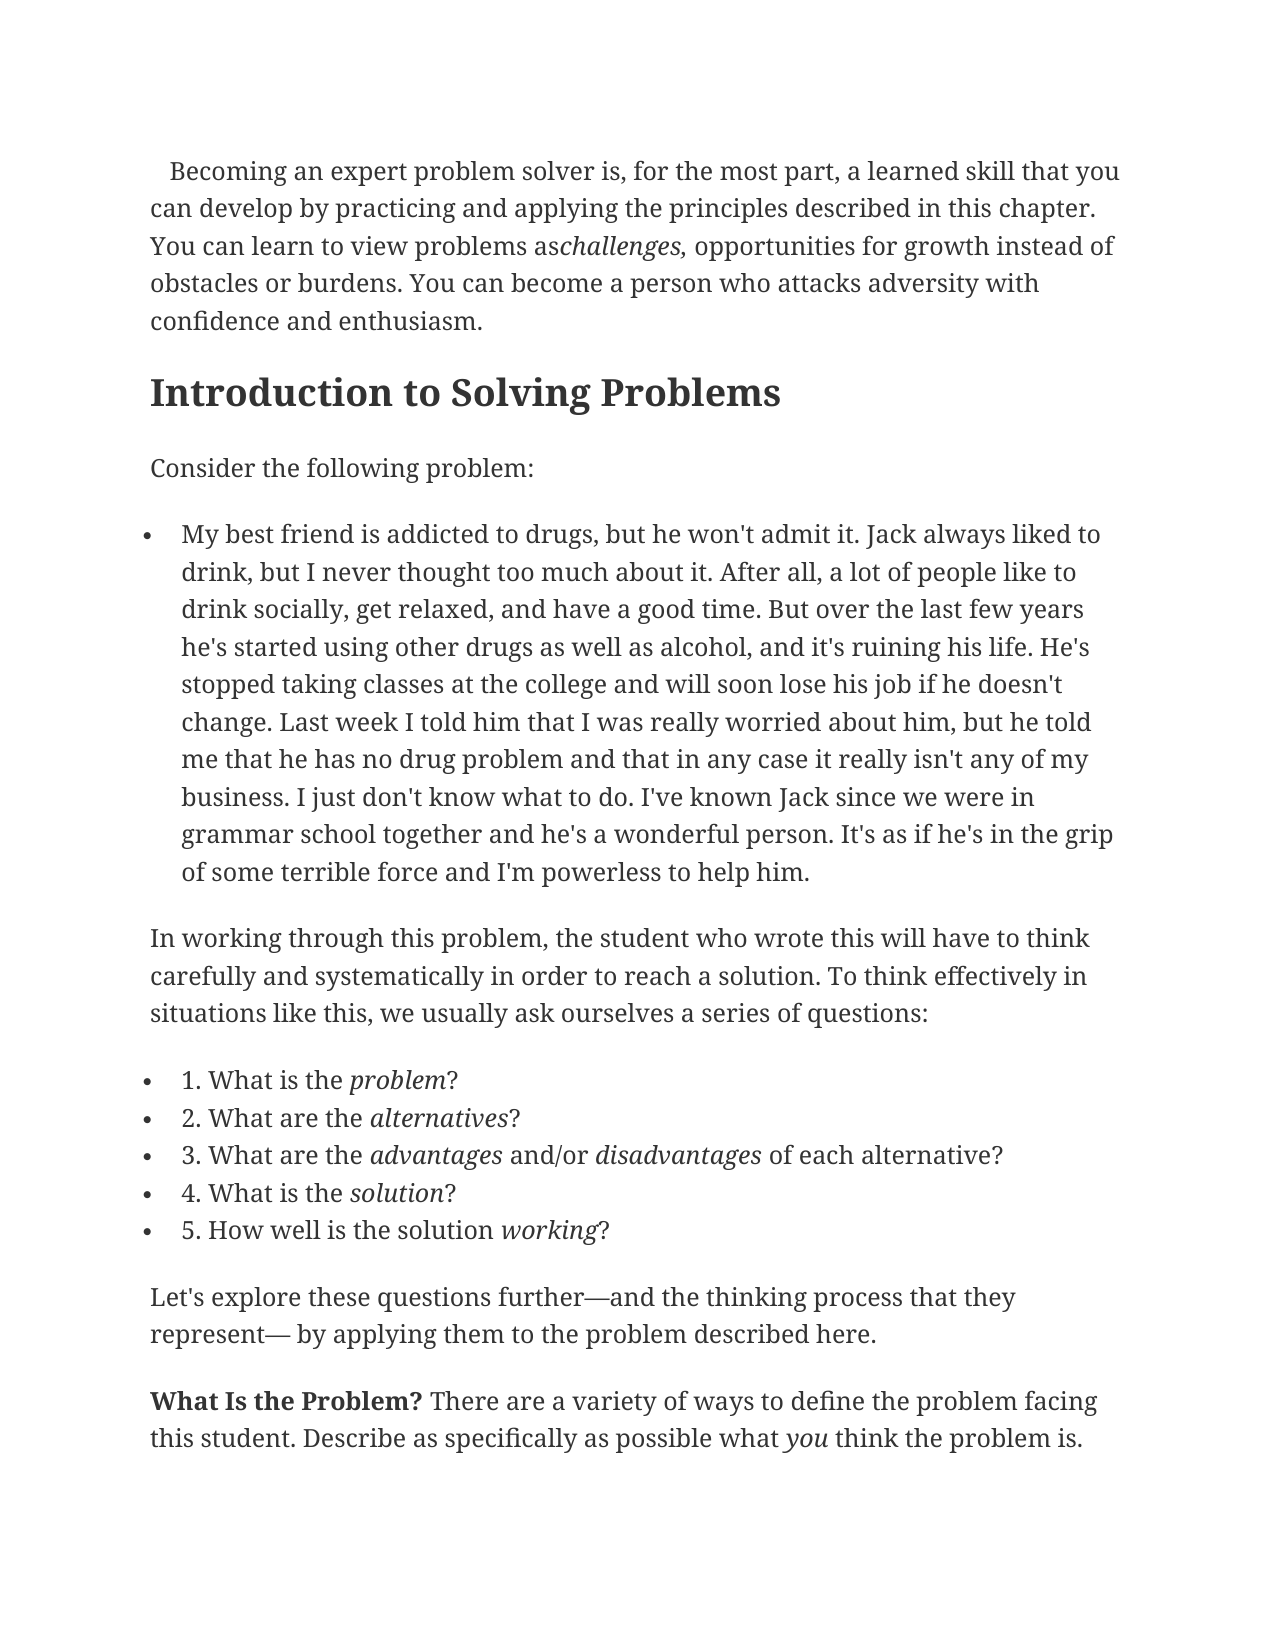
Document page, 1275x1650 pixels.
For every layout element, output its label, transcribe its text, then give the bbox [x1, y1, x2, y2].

list 1. What is the problem? [144, 1059, 1125, 1097]
text In working through this problem, the student who wrote this will have to think carefully and systematically in order to reach a solution. To think effectively in situations like this, we usually ask ourselves a series of questions: [150, 918, 1125, 1030]
text Let's explore these questions further—and the thinking process that they represent— by applying them to the problem described here. [150, 1276, 1125, 1351]
list 2. What are the alternatives? [144, 1097, 1125, 1134]
text Introduction to Solving Problems [150, 367, 1125, 418]
list 4. What is the solution? [144, 1172, 1125, 1209]
list My best friend is addicted to drugs, but he won't admit it. Jack always liked to drink, but I never thought too much about it. After all, a lot of people like to drink socially, get relaxed, and have a good time. But over the last few years he's started using other drugs as well as alcohol, and it's ruining his life. He's stopped taking classes at the college and will soon lose his job if he doesn't change. Last week I told him that I was really worried about him, but he told me that he has no drug problem and that in any case it really isn't any of my business. I just don't know what to do. I've known Jack since we were in grammar school together and he's a wonderful person. It's as if he's in the grip of some terrible force and I'm powerless to help him. [144, 513, 1125, 888]
text What Is the Problem? There are a variety of ways to define the problem facing this student. Describe as specifically as possible what you think the problem is. [150, 1380, 1125, 1455]
list 5. How well is the solution working? [144, 1209, 1125, 1247]
list 3. What are the advantages and/or disadvantages of each alternative? [144, 1134, 1125, 1172]
text Consider the following problem: [150, 447, 1125, 484]
text Becoming an expert problem solver is, for the most part, a learned skill that you can develop by practicing and applying the principles described in this chapter. You can learn to view problems aschallenges, opportunities for growth instead of obstacles or burdens. You can become a person who attacks adversity with confidence and enthusiasm. [150, 150, 1125, 337]
